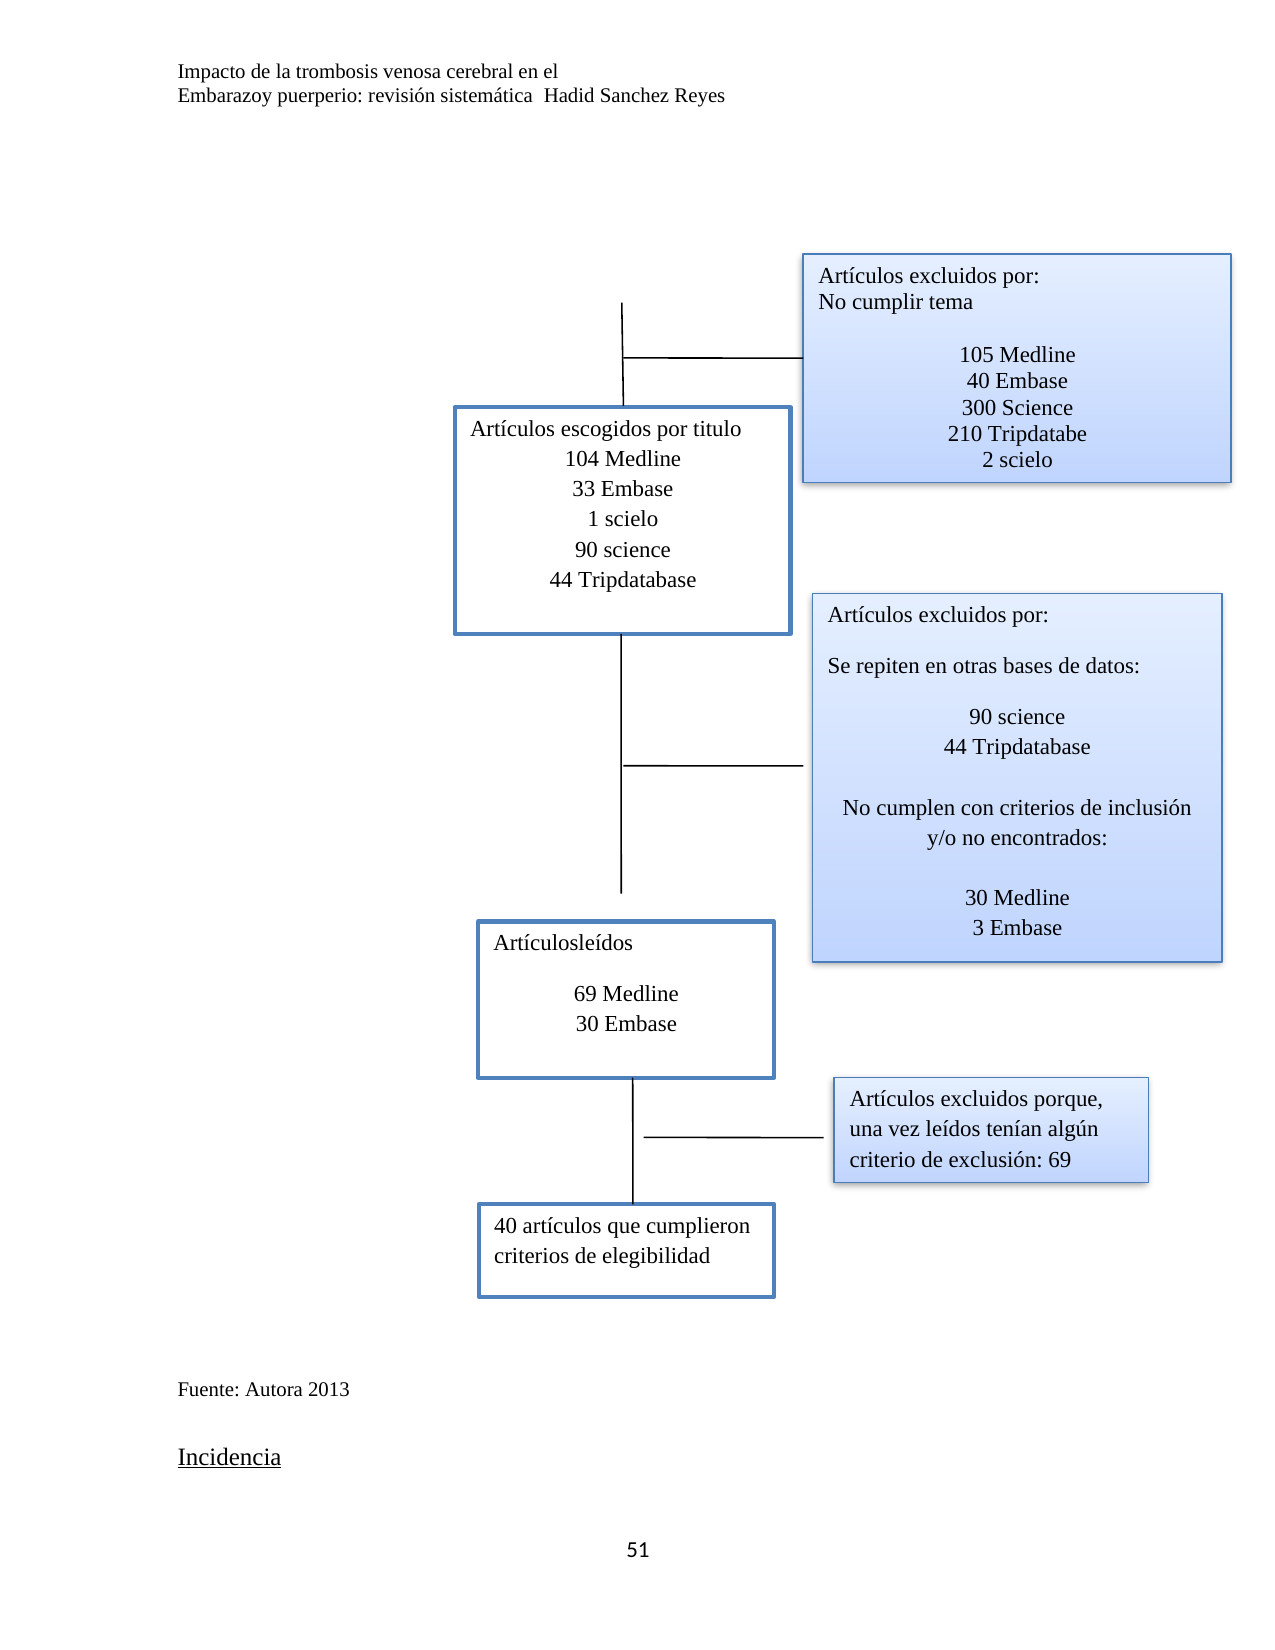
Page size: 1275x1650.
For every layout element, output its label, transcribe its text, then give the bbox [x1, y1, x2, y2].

text Incidencia [177, 1442, 1098, 1471]
text Fuente: Autora 2013 [177, 1377, 1098, 1401]
